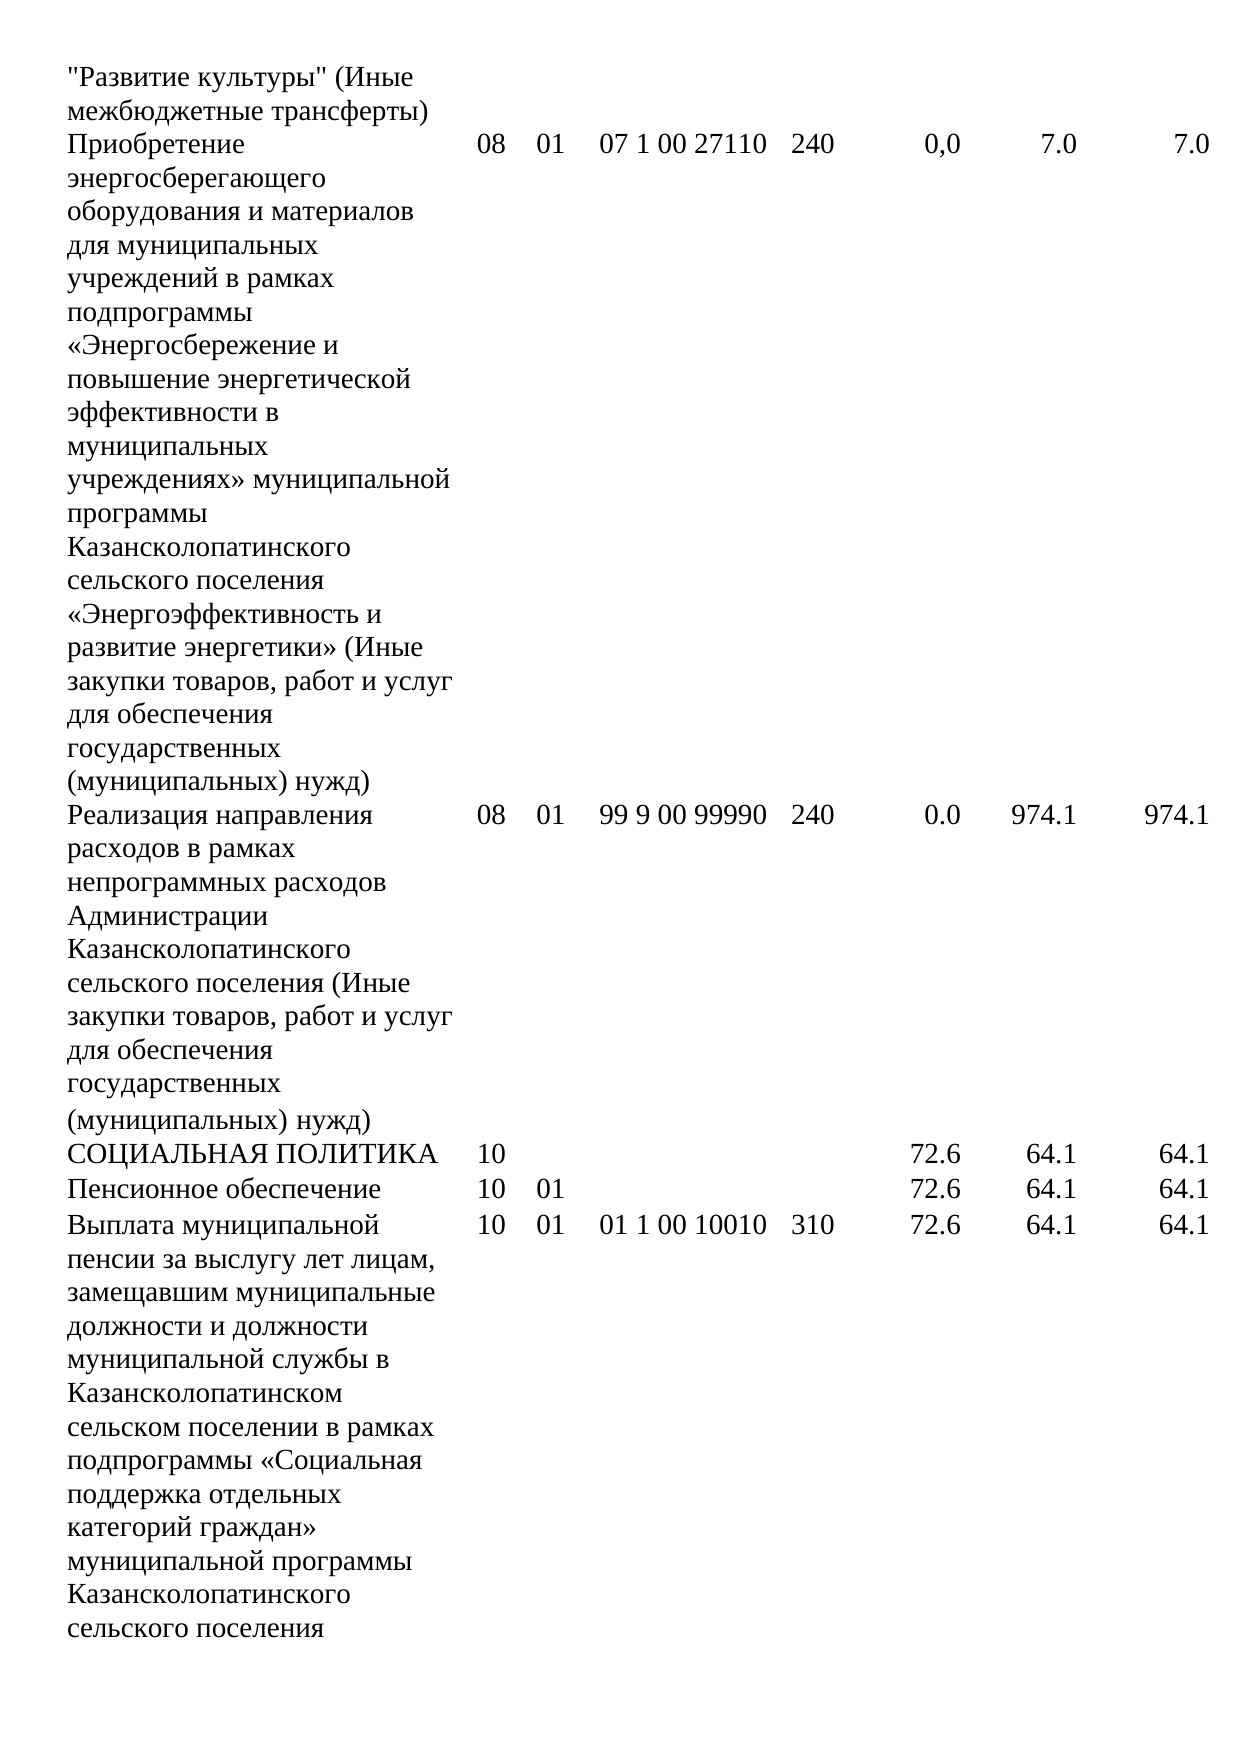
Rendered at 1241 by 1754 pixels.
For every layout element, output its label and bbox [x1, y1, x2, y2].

table_cell [44, 59, 1207, 1643]
